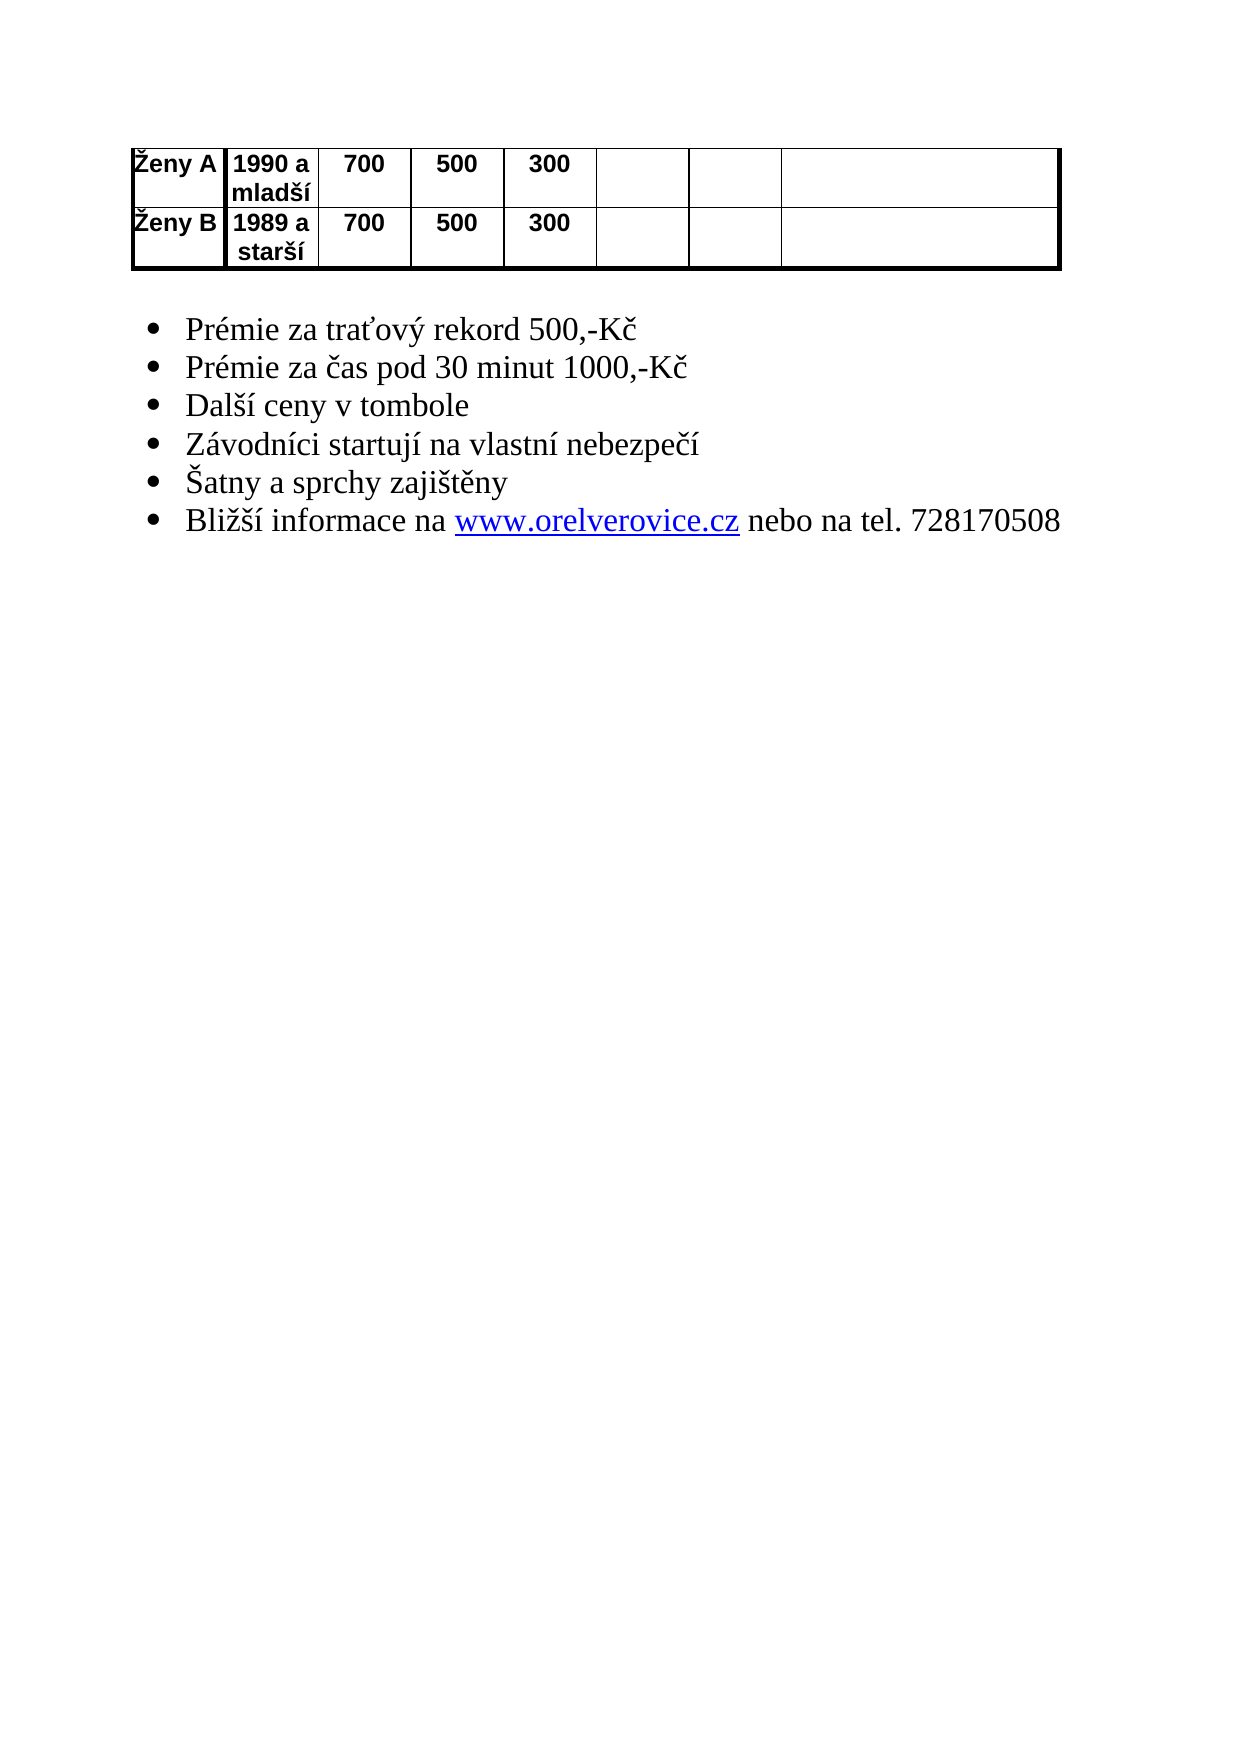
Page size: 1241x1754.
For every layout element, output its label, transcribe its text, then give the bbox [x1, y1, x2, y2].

table_cell [782, 149, 1057, 207]
table_cell 700 [319, 149, 410, 207]
list Prémie za traťový rekord 500,-Kč [148, 309, 1093, 347]
table_cell [690, 208, 781, 266]
list Šatny a sprchy zajištěny [148, 462, 1093, 500]
list Bližší informace na www.orelverovice.cz nebo na tel. 728170508 [148, 500, 1093, 539]
table_cell 500 [412, 149, 503, 207]
list Další ceny v tombole [148, 385, 1093, 424]
list Závodníci startují na vlastní nebezpečí [148, 424, 1093, 462]
table_cell 700 [319, 208, 410, 266]
table_cell 300 [505, 208, 596, 266]
table_cell 300 [505, 149, 596, 207]
table_cell Ženy A [135, 149, 223, 207]
table_cell [782, 208, 1057, 266]
table_cell Ženy B [135, 208, 223, 266]
table_cell 500 [412, 208, 503, 266]
table_cell [597, 208, 688, 266]
table_cell 1990 a mladší [228, 149, 318, 207]
table_cell 1989 a starší [228, 208, 318, 266]
list Prémie za čas pod 30 minut 1000,-Kč [148, 347, 1093, 385]
table_cell [690, 149, 781, 207]
table_cell [597, 149, 688, 207]
